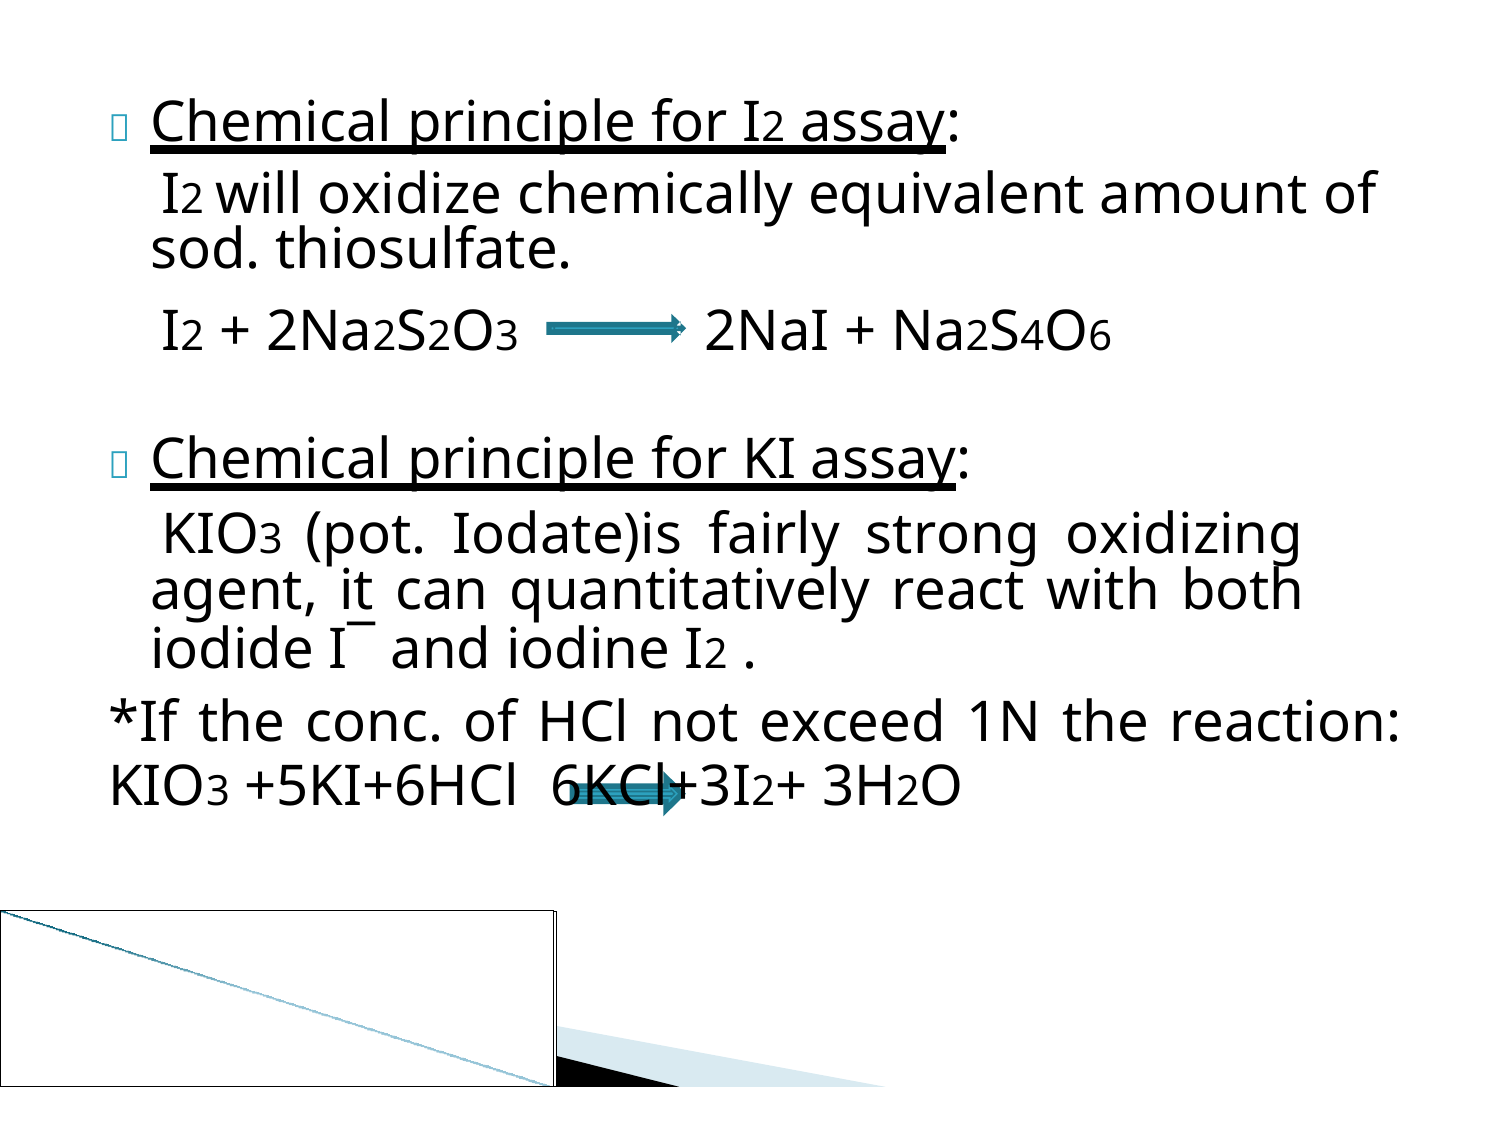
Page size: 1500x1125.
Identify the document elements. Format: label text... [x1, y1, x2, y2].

text KIO3 (pot. Iodate)is fairly strong oxidizing agent, it can quantitatively react with both iodide I¯ and iodine I2 . [150, 504, 1304, 686]
text I2 + 2Na2S2O3 2NaI + Na2S4O6 [161, 285, 1500, 366]
list Chemical principle for I2 assay: [108, 76, 1500, 157]
text *If the conc. of HCl not exceed 1N the reaction: KIO3 +5KI+6HCl 6KCl+3I2+ 3H2O [108, 688, 1402, 821]
text I2 will oxidize chemically equivalent amount of sod. thiosulfate. [150, 166, 1402, 285]
list Chemical principle for KI assay: [108, 414, 1500, 495]
picture [1, 911, 553, 1086]
